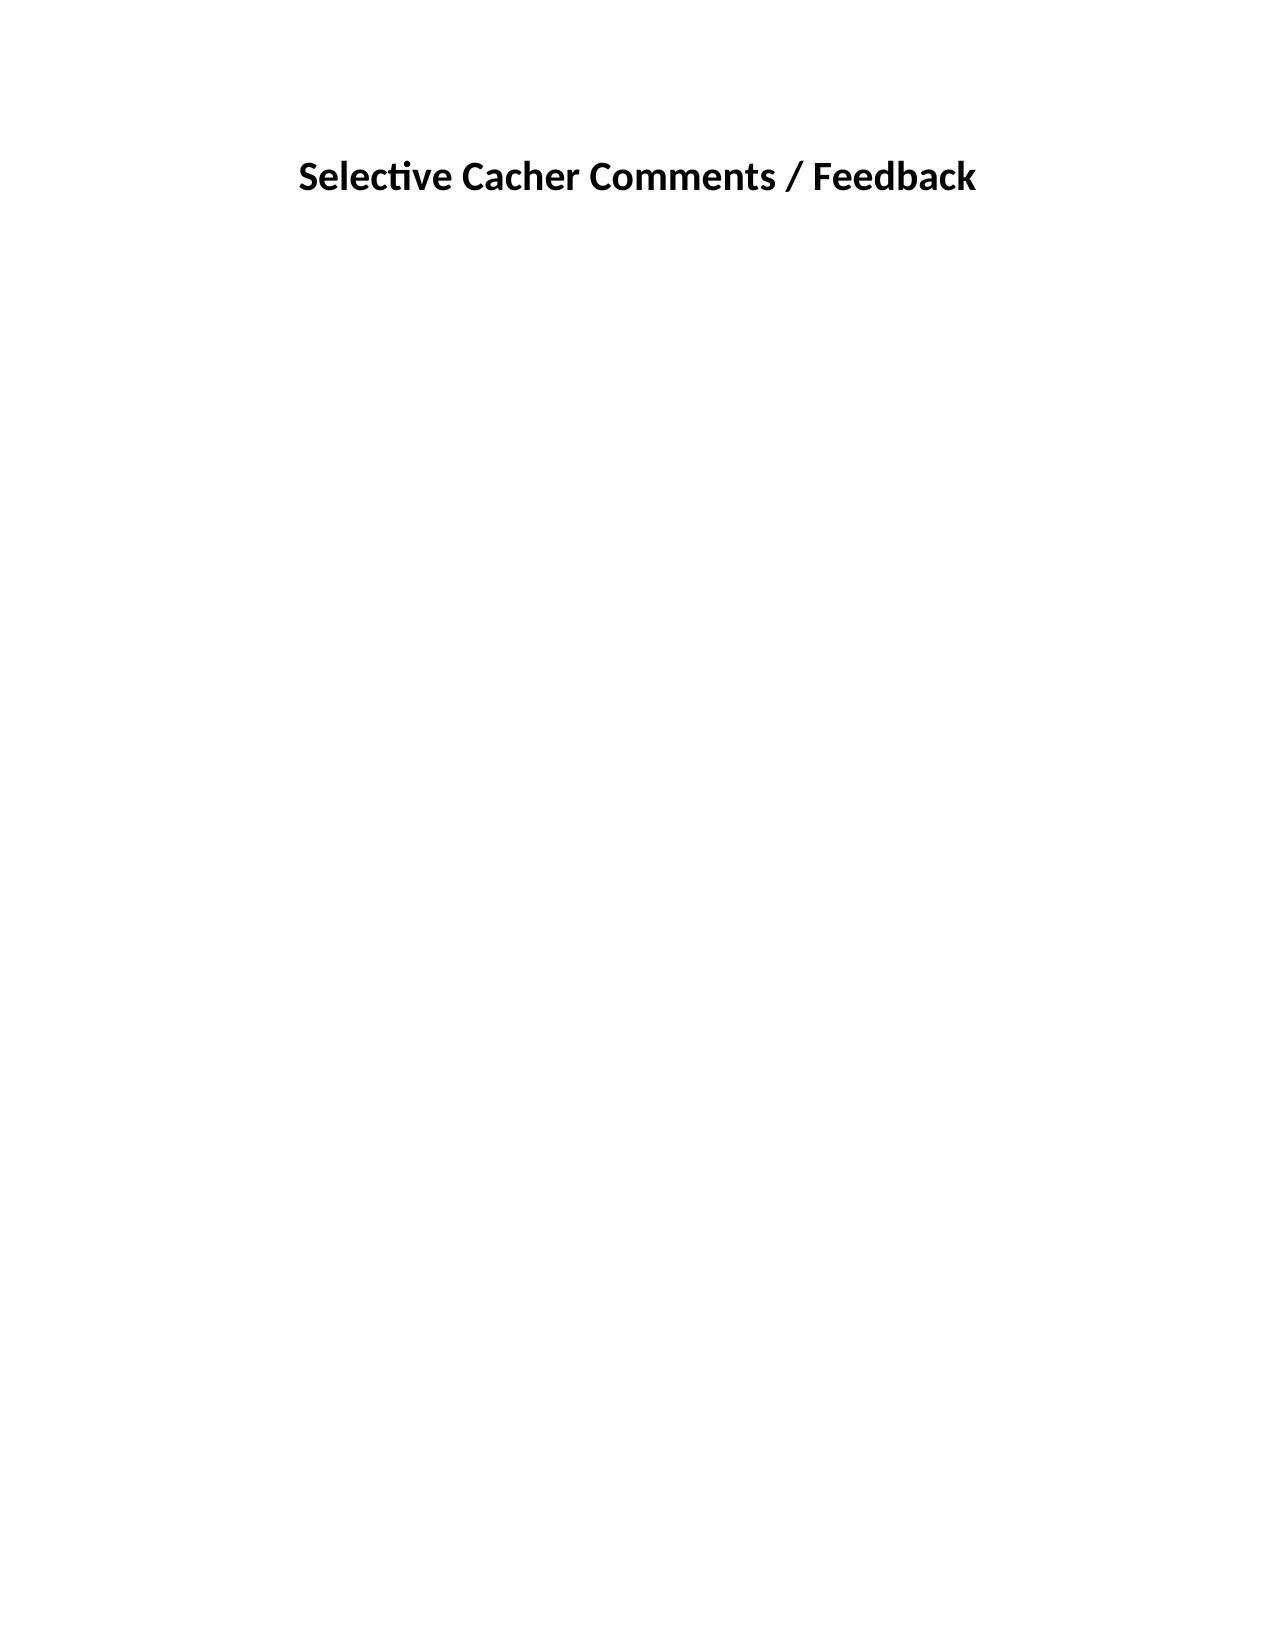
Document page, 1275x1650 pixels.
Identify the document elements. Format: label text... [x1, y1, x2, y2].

text Selective Cacher Comments / Feedback [150, 150, 1125, 201]
